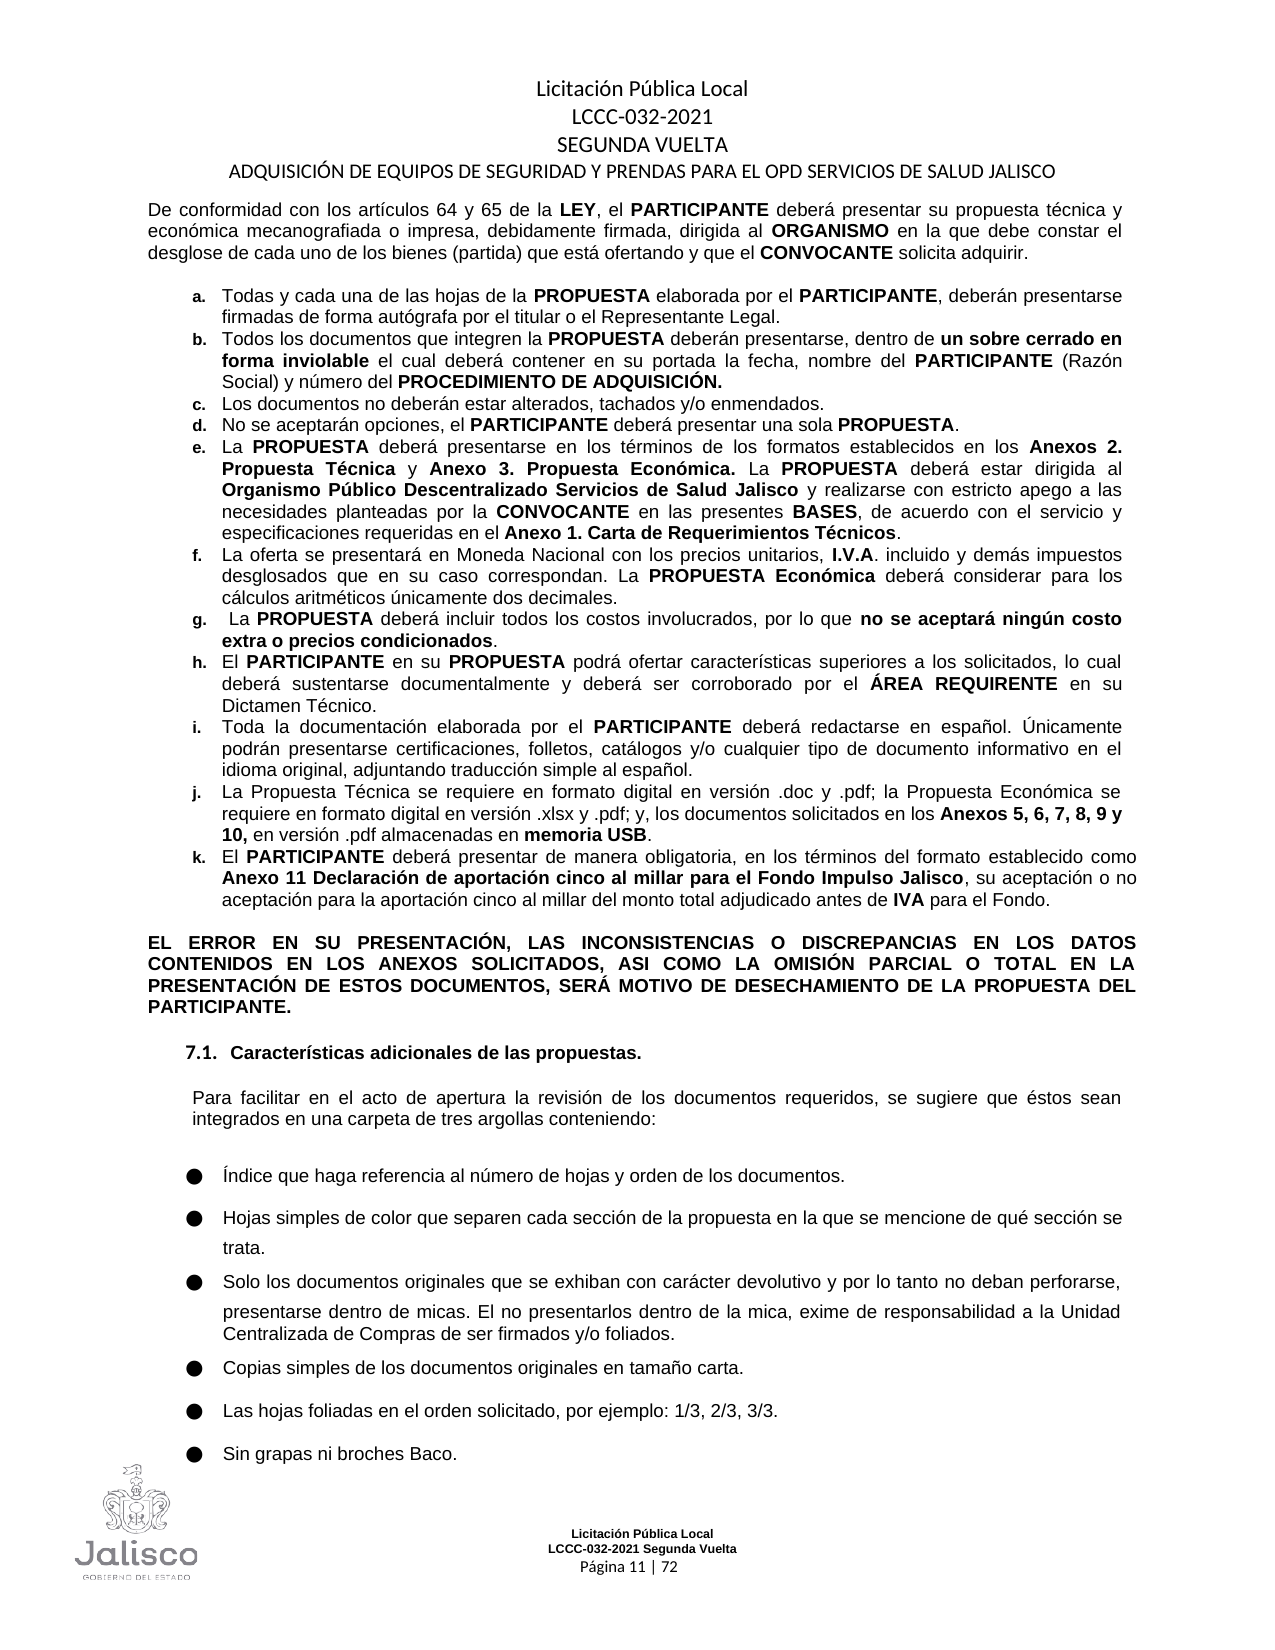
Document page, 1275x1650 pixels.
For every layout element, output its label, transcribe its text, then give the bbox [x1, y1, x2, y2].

list La PROPUESTA deberá presentarse en los términos de los formatos establecidos en los Anexos 2. Propuesta Técnica y Anexo 3. Propuesta Económica. La PROPUESTA deberá estar dirigida al Organismo Público Descentralizado Servicios de Salud Jalisco y realizarse con estricto apego a las necesidades planteadas por la CONVOCANTE en las presentes BASES, de acuerdo con el servicio y especificaciones requeridas en el Anexo 1. Carta de Requerimientos Técnicos. [192, 436, 1122, 543]
list Hojas simples de color que separen cada sección de la propuesta en la que se mencione de qué sección se trata. [185, 1194, 1122, 1258]
picture [74, 1464, 198, 1580]
list Toda la documentación elaborada por el PARTICIPANTE deberá redactarse en español. Únicamente podrán presentarse certificaciones, folletos, catálogos y/o cualquier tipo de documento informativo en el idioma original, adjuntando traducción simple al español. [192, 716, 1122, 781]
list La PROPUESTA deberá incluir todos los costos involucrados, por lo que no se aceptará ningún costo extra o precios condicionados. [192, 608, 1122, 651]
list No se aceptarán opciones, el PARTICIPANTE deberá presentar una sola PROPUESTA. [192, 414, 1122, 436]
list Todos los documentos que integren la PROPUESTA deberán presentarse, dentro de un sobre cerrado en forma inviolable el cual deberá contener en su portada la fecha, nombre del PARTICIPANTE (Razón Social) y número del PROCEDIMIENTO DE ADQUISICIÓN. [192, 328, 1122, 393]
list Los documentos no deberán estar alterados, tachados y/o enmendados. [192, 393, 1122, 414]
list Las hojas foliadas en el orden solicitado, por ejemplo: 1/3, 2/3, 3/3. [185, 1387, 1122, 1429]
text EL ERROR EN SU PRESENTACIÓN, LAS INCONSISTENCIAS O DISCREPANCIAS EN LOS DATOS CONTENIDOS EN LOS ANEXOS SOLICITADOS, ASI COMO LA OMISIÓN PARCIAL O TOTAL EN LA PRESENTACIÓN DE ESTOS DOCUMENTOS, SERÁ MOTIVO DE DESECHAMIENTO DE LA PROPUESTA DEL PARTICIPANTE. [148, 932, 1137, 1018]
list Índice que haga referencia al número de hojas y orden de los documentos. [185, 1151, 1122, 1194]
list Sin grapas ni broches Baco. [185, 1429, 1122, 1472]
text Para facilitar en el acto de apertura la revisión de los documentos requeridos, se sugiere que éstos sean integrados en una carpeta de tres argollas conteniendo: [192, 1086, 1122, 1129]
list La Propuesta Técnica se requiere en formato digital en versión .doc y .pdf; la Propuesta Económica se requiere en formato digital en versión .xlsx y .pdf; y, los documentos solicitados en los Anexos 5, 6, 7, 8, 9 y 10, en versión .pdf almacenadas en memoria USB. [192, 781, 1122, 845]
list Solo los documentos originales que se exhiban con carácter devolutivo y por lo tanto no deban perforarse, presentarse dentro de micas. El no presentarlos dentro de la mica, exime de responsabilidad a la Unidad Centralizada de Compras de ser firmados y/o foliados. [185, 1258, 1122, 1344]
text De conformidad con los artículos 64 y 65 de la LEY, el PARTICIPANTE deberá presentar su propuesta técnica y económica mecanografiada o impresa, debidamente firmada, dirigida al ORGANISMO en la que debe constar el desglose de cada uno de los bienes (partida) que está ofertando y que el CONVOCANTE solicita adquirir. [148, 198, 1122, 263]
list El PARTICIPANTE en su PROPUESTA podrá ofertar características superiores a los solicitados, lo cual deberá sustentarse documentalmente y deberá ser corroborado por el ÁREA REQUIRENTE en su Dictamen Técnico. [192, 651, 1122, 716]
list Todas y cada una de las hojas de la PROPUESTA elaborada por el PARTICIPANTE, deberán presentarse firmadas de forma autógrafa por el titular o el Representante Legal. [192, 285, 1122, 328]
list El PARTICIPANTE deberá presentar de manera obligatoria, en los términos del formato establecido como Anexo 11 Declaración de aportación cinco al millar para el Fondo Impulso Jalisco, su aceptación o no aceptación para la aportación cinco al millar del monto total adjudicado antes de IVA para el Fondo. [192, 845, 1137, 910]
list La oferta se presentará en Moneda Nacional con los precios unitarios, I.V.A. incluido y demás impuestos desglosados que en su caso correspondan. La PROPUESTA Económica deberá considerar para los cálculos aritméticos únicamente dos decimales. [192, 543, 1122, 608]
list Copias simples de los documentos originales en tamaño carta. [185, 1344, 1122, 1387]
list Características adicionales de las propuestas. [185, 1039, 1122, 1065]
